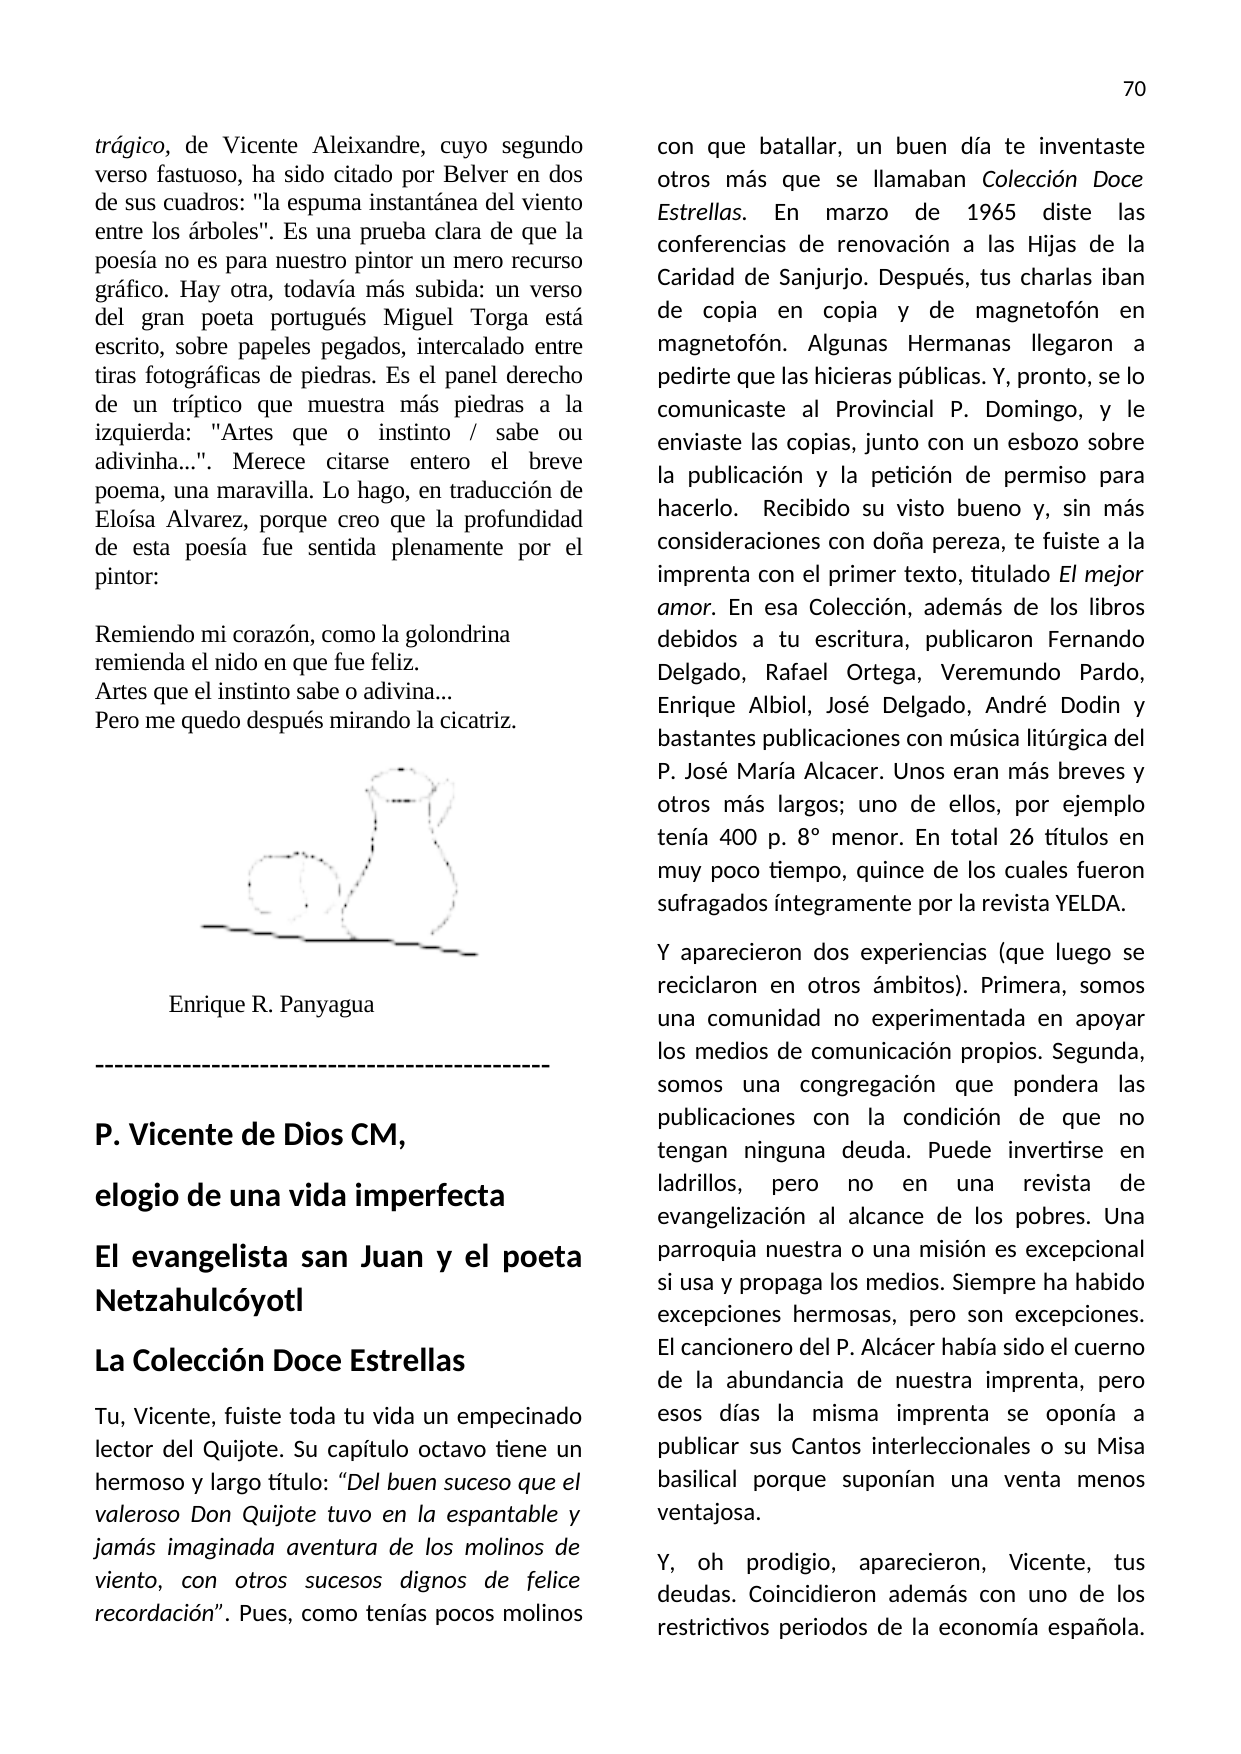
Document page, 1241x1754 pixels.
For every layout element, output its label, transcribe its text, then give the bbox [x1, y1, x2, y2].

text P. Vicente de Dios CM, [94, 1113, 583, 1154]
text Enrique R. Panyagua [94, 961, 583, 1018]
text Y aparecieron dos experiencias (que luego se reciclaron en otros ámbitos). Primera, somos una comunidad no experimentada en apoyar los medios de comunicación propios. Segunda, somos una congregación que pondera las publicaciones con la condición de que no tengan ninguna deuda. Puede invertirse en ladrillos, pero no en una revista de evangelización al alcance de los pobres. Una parroquia nuestra o una misión es excepcional si usa y propaga los medios. Siempre ha habido excepciones hermosas, pero son excepciones. El cancionero del P. Alcácer había sido el cuerno de la abundancia de nuestra imprenta, pero esos días la misma imprenta se oponía a publicar sus Cantos interleccionales o su Misa basilical porque suponían una venta menos ventajosa. [657, 937, 1146, 1527]
text Tu, Vicente, fuiste toda tu vida un empecinado lector del Quijote. Su capítulo octavo tiene un hermoso y largo título: “Del buen suceso que el valeroso Don Quijote tuvo en la espantable y jamás imaginada aventura de los molinos de viento, con otros sucesos dignos de felice recordación”. Pues, como tenías pocos molinos con que batallar, un buen día te inventaste otros más que se llamaban Colección Doce Estrellas. En marzo de 1965 diste las conferencias de renovación a las Hijas de la Caridad de Sanjurjo. Después, tus charlas iban de copia en copia y de magnetofón en magnetofón. Algunas Hermanas llegaron a pedirte que las hicieras públicas. Y, pronto, se lo comunicaste al Provincial P. Domingo, y le enviaste las copias, junto con un esbozo sobre la publicación y la petición de permiso para hacerlo. Recibido su visto bueno y, sin más consideraciones con doña pereza, te fuiste a la imprenta con el primer texto, titulado El mejor amor. En esa Colección, además de los libros debidos a tu escritura, publicaron Fernando Delgado, Rafael Ortega, Veremundo Pardo, Enrique Albiol, José Delgado, André Dodin y bastantes publicaciones con música litúrgica del P. José María Alcacer. Unos eran más breves y otros más largos; uno de ellos, por ejemplo tenía 400 p. 8º menor. En total 26 títulos en muy poco tiempo, quince de los cuales fueron sufragados íntegramente por la revista YELDA. [94, 1400, 583, 1628]
text Pero me quedo después mirando la cicatriz. [94, 705, 583, 734]
text remienda el nido en que fue feliz. [94, 647, 583, 676]
text Remiendo mi corazón, como la golondrina [94, 619, 583, 647]
text elogio de una vida imperfecta [94, 1174, 583, 1215]
text El evangelista san Juan y el poeta Netzahulcóyotl [94, 1235, 583, 1319]
text Artes que el instinto sabe o adivina... [94, 676, 583, 705]
text ----------------------------------------------- [94, 1046, 583, 1080]
text La Colección Doce Estrellas [94, 1339, 583, 1380]
text Tu, Vicente, fuiste toda tu vida un empecinado lector del Quijote. Su capítulo octavo tiene un hermoso y largo título: “Del buen suceso que el valeroso Don Quijote tuvo en la espantable y jamás imaginada aventura de los molinos de viento, con otros sucesos dignos de felice recordación”. Pues, como tenías pocos molinos con que batallar, un buen día te inventaste otros más que se llamaban Colección Doce Estrellas. En marzo de 1965 diste las conferencias de renovación a las Hijas de la Caridad de Sanjurjo. Después, tus charlas iban de copia en copia y de magnetofón en magnetofón. Algunas Hermanas llegaron a pedirte que las hicieras públicas. Y, pronto, se lo comunicaste al Provincial P. Domingo, y le enviaste las copias, junto con un esbozo sobre la publicación y la petición de permiso para hacerlo. Recibido su visto bueno y, sin más consideraciones con doña pereza, te fuiste a la imprenta con el primer texto, titulado El mejor amor. En esa Colección, además de los libros debidos a tu escritura, publicaron Fernando Delgado, Rafael Ortega, Veremundo Pardo, Enrique Albiol, José Delgado, André Dodin y bastantes publicaciones con música litúrgica del P. José María Alcacer. Unos eran más breves y otros más largos; uno de ellos, por ejemplo tenía 400 p. 8º menor. En total 26 títulos en muy poco tiempo, quince de los cuales fueron sufragados íntegramente por la revista YELDA. [657, 130, 1146, 917]
